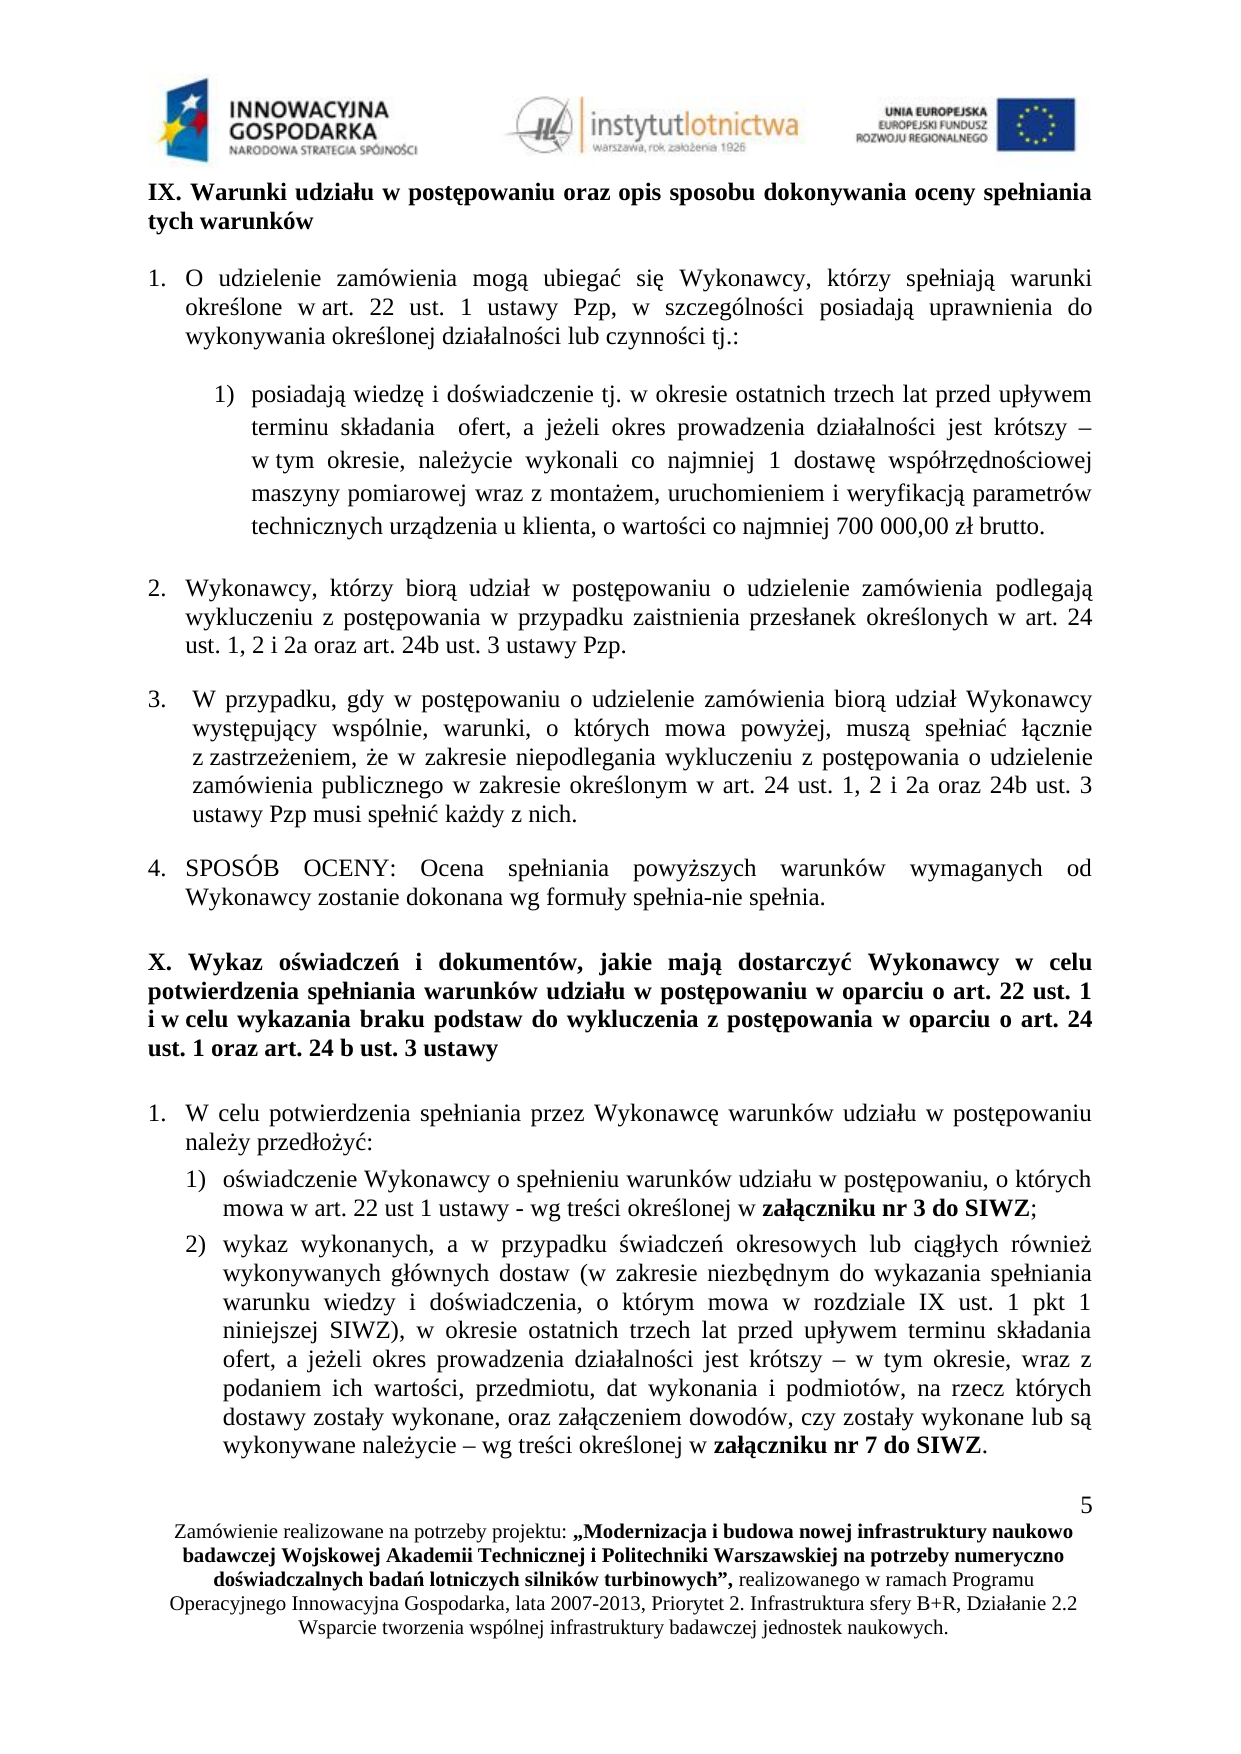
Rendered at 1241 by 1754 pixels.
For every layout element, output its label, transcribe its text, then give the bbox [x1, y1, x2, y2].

list W celu potwierdzenia spełniania przez Wykonawcę warunków udziału w postępowaniu należy przedłożyć: [148, 1098, 1093, 1156]
list wykaz wykonanych, a w przypadku świadczeń okresowych lub ciągłych również wykonywanych głównych dostaw (w zakresie niezbędnym do wykazania spełniania warunku wiedzy i doświadczenia, o którym mowa w rozdziale IX ust. 1 pkt 1 niniejszej SIWZ), w okresie ostatnich trzech lat przed upływem terminu składania ofert, a jeżeli okres prowadzenia działalności jest krótszy – w tym okresie, wraz z podaniem ich wartości, przedmiotu, dat wykonania i podmiotów, na rzecz których dostawy zostały wykonane, oraz załączeniem dowodów, czy zostały wykonane lub są wykonywane należycie – wg treści określonej w załączniku nr 7 do SIWZ. [185, 1229, 1093, 1459]
list posiadają wiedzę i doświadczenie tj. w okresie ostatnich trzech lat przed upływem terminu składania ofert, a jeżeli okres prowadzenia działalności jest krótszy – w tym okresie, należycie wykonali co najmniej 1 dostawę współrzędnościowej maszyny pomiarowej wraz z montażem, uruchomieniem i weryfikacją parametrów technicznych urządzenia u klienta, o wartości co najmniej 700 000,00 zł brutto. [213, 379, 1093, 539]
list Wykonawcy, którzy biorą udział w postępowaniu o udzielenie zamówienia podlegają wykluczeniu z postępowania w przypadku zaistnienia przesłanek określonych w art. 24 ust. 1, 2 i 2a oraz art. 24b ust. 3 ustawy Pzp. [148, 573, 1093, 659]
list W przypadku, gdy w postępowaniu o udzielenie zamówienia biorą udział Wykonawcy występujący wspólnie, warunki, o których mowa powyżej, muszą spełniać łącznie z zastrzeżeniem, że w zakresie niepodlegania wykluczeniu z postępowania o udzielenie zamówienia publicznego w zakresie określonym w art. 24 ust. 1, 2 i 2a oraz 24b ust. 3 ustawy Pzp musi spełnić każdy z nich. [148, 684, 1093, 828]
subtitle X. Wykaz oświadczeń i dokumentów, jakie mają dostarczyć Wykonawcy w celu potwierdzenia spełniania warunków udziału w postępowaniu w oparciu o art. 22 ust. 1 i w celu wykazania braku podstaw do wykluczenia z postępowania w oparciu o art. 24 ust. 1 oraz art. 24 b ust. 3 ustawy [148, 947, 1093, 1062]
picture [147, 73, 1094, 177]
subtitle IX. Warunki udziału w postępowaniu oraz opis sposobu dokonywania oceny spełniania tych warunków [148, 177, 1093, 234]
list O udzielenie zamówienia mogą ubiegać się Wykonawcy, którzy spełniają warunki określone w art. 22 ust. 1 ustawy Pzp, w szczególności posiadają uprawnienia do wykonywania określonej działalności lub czynności tj.: [148, 263, 1093, 349]
list SPOSÓB OCENY: Ocena spełniania powyższych warunków wymaganych od Wykonawcy zostanie dokonana ‎wg formuły spełnia-nie spełnia. [148, 853, 1093, 910]
list oświadczenie Wykonawcy o spełnieniu warunków udziału w postępowaniu, o których mowa w art. 22 ust 1 ustawy - wg treści określonej w załączniku nr 3 do SIWZ; [185, 1164, 1093, 1221]
